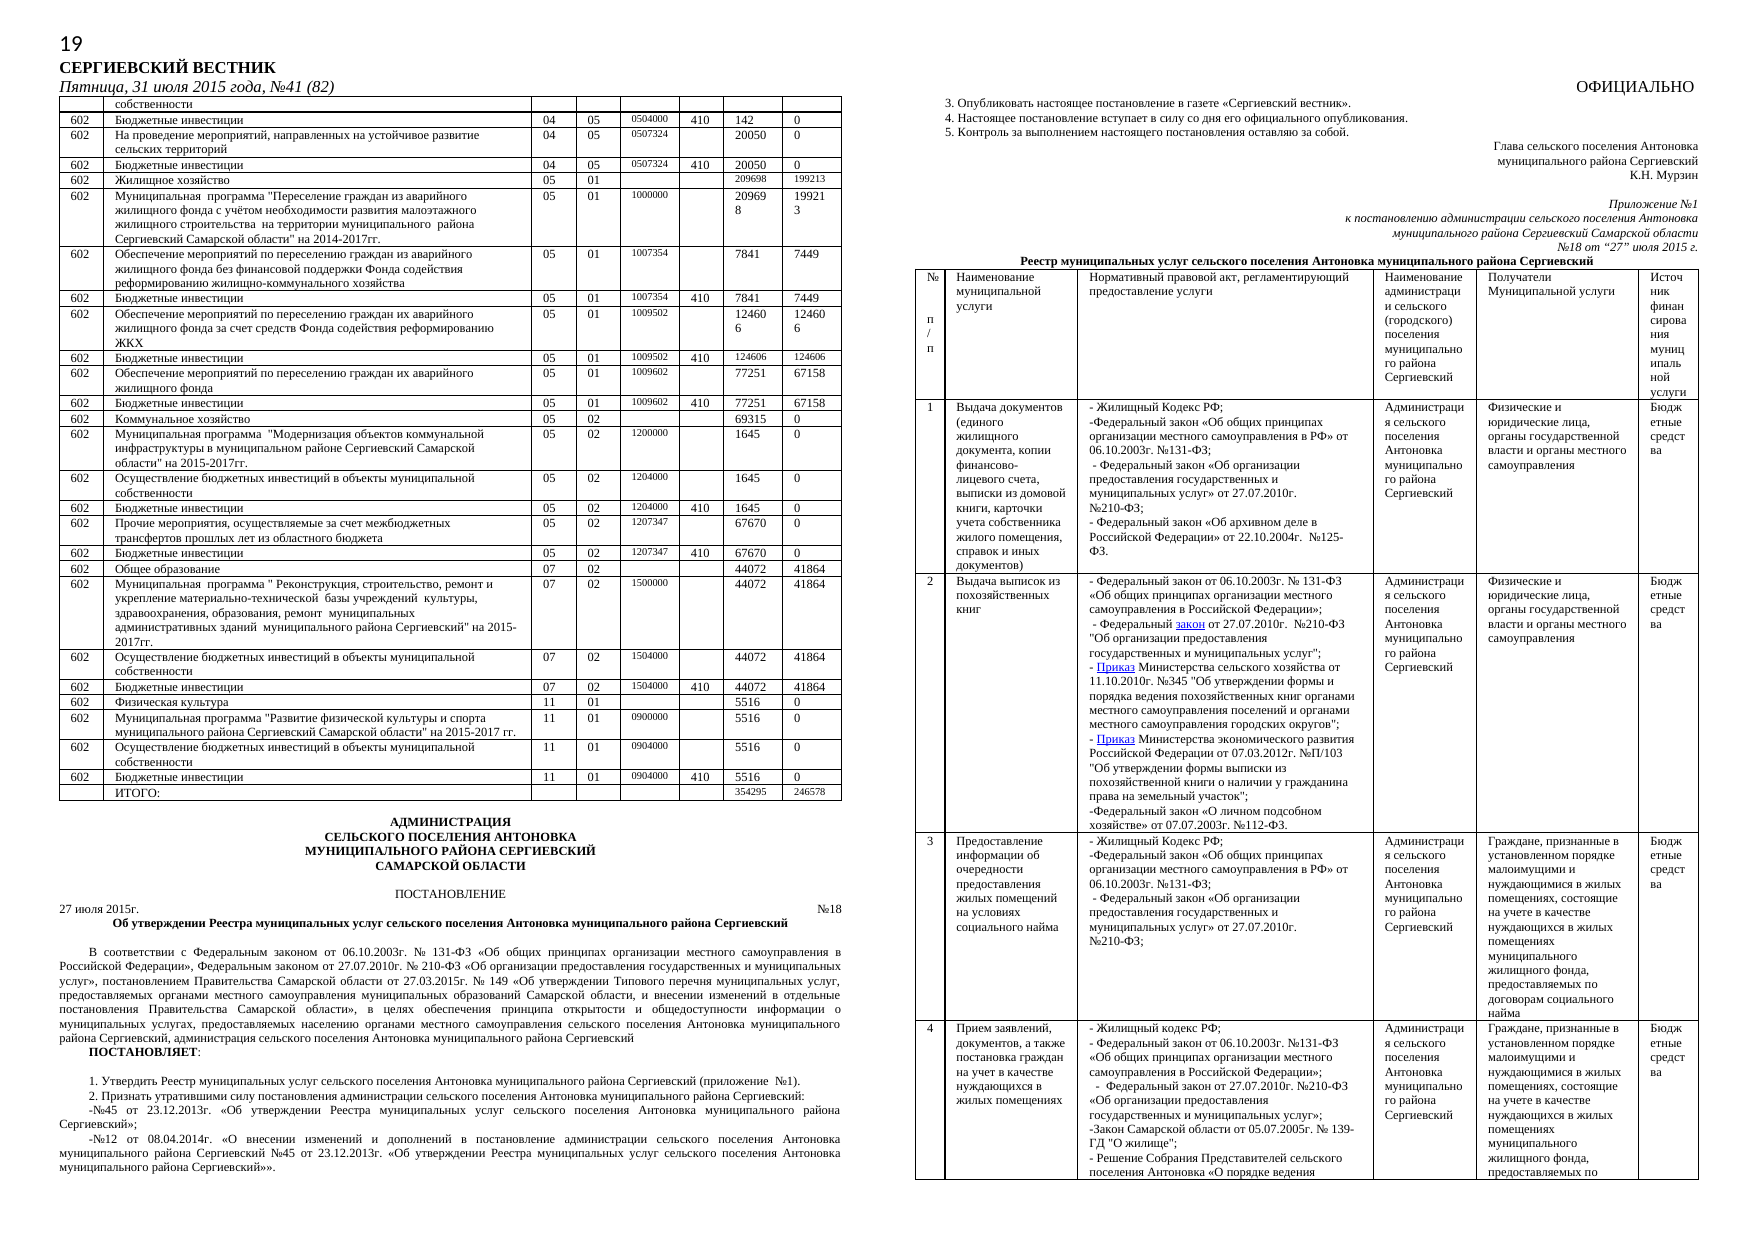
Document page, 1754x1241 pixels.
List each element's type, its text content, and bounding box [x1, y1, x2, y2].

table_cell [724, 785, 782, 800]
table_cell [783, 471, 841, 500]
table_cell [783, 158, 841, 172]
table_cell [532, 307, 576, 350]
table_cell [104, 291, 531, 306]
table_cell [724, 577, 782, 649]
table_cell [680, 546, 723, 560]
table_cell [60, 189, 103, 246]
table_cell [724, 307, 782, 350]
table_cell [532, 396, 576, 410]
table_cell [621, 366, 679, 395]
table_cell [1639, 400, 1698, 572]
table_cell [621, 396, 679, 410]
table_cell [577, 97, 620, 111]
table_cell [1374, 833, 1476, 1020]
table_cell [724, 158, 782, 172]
text №18 от “27” июля 2015 г. [915, 240, 1698, 254]
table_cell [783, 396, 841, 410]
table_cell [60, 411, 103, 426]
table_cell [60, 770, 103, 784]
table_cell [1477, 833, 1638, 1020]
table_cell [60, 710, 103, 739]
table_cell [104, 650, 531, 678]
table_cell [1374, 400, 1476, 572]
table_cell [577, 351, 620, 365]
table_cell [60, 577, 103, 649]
text Об утверждении Реестра муниципальных услуг сельского поселения Антоновка муниципального района Сергиевский [59, 916, 842, 930]
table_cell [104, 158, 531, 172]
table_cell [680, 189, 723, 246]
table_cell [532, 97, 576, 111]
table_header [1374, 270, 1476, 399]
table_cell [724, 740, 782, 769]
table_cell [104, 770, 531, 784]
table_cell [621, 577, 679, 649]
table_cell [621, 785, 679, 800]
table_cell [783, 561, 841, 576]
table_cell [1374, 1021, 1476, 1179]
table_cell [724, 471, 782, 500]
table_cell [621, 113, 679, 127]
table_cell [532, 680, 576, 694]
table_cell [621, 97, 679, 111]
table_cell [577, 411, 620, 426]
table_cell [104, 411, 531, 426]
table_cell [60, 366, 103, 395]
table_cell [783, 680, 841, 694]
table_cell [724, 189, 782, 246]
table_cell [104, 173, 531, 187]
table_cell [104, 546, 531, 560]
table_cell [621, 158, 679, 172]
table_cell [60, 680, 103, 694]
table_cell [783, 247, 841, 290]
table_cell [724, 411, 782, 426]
text МУНИЦИПАЛЬНОГО РАЙОНА СЕРГИЕВСКИЙ [59, 844, 842, 858]
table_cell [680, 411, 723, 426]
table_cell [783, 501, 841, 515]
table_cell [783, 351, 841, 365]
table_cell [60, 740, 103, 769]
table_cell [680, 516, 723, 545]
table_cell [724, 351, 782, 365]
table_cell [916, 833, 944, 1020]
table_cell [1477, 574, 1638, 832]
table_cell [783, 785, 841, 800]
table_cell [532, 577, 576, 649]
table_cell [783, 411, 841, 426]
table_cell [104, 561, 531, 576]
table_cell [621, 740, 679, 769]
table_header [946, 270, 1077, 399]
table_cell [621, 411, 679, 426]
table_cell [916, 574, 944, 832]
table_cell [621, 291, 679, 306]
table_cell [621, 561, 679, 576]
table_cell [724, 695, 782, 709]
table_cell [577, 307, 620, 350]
text муниципального района Сергиевский Самарской области [915, 225, 1698, 240]
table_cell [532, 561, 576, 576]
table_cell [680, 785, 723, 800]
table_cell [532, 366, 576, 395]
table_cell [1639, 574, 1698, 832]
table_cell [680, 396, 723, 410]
text -№45 от 23.12.2013г. «Об утверждении Реестра муниципальных услуг сельского поселения Антоновка муниципального района Сергиевский»; [59, 1103, 842, 1131]
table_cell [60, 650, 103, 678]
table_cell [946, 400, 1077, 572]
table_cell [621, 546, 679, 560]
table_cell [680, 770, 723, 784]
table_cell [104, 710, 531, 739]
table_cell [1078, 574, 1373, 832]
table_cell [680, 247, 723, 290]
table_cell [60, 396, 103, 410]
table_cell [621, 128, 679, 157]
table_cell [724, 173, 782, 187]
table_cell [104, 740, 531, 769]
text ПОСТАНОВЛЯЕТ: [59, 1045, 842, 1059]
text САМАРСКОЙ ОБЛАСТИ [59, 858, 842, 873]
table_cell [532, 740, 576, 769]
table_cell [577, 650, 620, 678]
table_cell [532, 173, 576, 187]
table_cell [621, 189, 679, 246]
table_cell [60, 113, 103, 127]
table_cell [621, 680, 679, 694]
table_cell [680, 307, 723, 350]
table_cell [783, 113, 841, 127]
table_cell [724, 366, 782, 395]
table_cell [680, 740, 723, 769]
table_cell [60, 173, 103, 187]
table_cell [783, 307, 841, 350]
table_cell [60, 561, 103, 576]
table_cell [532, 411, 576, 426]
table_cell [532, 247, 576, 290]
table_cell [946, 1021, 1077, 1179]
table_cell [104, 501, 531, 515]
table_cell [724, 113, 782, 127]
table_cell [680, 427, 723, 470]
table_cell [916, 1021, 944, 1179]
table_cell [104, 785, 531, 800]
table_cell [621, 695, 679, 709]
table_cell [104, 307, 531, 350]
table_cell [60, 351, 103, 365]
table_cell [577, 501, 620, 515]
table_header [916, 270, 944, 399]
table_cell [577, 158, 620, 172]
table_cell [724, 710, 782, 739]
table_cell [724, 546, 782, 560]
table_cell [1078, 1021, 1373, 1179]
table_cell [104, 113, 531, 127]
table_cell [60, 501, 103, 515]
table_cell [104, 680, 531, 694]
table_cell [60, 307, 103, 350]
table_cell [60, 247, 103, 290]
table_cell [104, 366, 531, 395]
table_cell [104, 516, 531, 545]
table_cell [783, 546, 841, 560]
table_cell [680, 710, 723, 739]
text 1. Утвердить Реестр муниципальных услуг сельского поселения Антоновка муниципального района Сергиевский (приложение №1). [59, 1074, 842, 1088]
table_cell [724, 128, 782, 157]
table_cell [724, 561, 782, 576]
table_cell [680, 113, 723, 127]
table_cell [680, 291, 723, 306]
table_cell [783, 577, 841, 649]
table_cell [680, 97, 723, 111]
text К.Н. Мурзин [915, 168, 1698, 182]
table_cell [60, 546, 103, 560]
text ПОСТАНОВЛЕНИЕ [59, 887, 842, 901]
text 3. Опубликовать настоящее постановление в газете «Сергиевский вестник». [915, 96, 1698, 110]
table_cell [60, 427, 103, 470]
text 27 июля 2015г. №18 [59, 901, 842, 916]
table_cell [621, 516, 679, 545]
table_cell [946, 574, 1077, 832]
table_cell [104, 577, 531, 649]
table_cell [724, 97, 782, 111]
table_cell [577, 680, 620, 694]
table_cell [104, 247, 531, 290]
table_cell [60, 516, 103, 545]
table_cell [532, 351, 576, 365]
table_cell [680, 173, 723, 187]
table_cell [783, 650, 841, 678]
text Приложение №1 [915, 197, 1698, 211]
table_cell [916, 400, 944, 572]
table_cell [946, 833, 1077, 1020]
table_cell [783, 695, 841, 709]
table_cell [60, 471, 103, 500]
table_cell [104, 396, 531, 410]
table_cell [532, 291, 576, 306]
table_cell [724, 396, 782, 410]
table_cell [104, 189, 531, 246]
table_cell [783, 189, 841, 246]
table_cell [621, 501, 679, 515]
text 5. Контроль за выполнением настоящего постановления оставляю за собой. [915, 125, 1698, 139]
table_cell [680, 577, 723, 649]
text 2. Признать утратившими силу постановления администрации сельского поселения Антоновка муниципального района Сергиевский: [59, 1088, 842, 1103]
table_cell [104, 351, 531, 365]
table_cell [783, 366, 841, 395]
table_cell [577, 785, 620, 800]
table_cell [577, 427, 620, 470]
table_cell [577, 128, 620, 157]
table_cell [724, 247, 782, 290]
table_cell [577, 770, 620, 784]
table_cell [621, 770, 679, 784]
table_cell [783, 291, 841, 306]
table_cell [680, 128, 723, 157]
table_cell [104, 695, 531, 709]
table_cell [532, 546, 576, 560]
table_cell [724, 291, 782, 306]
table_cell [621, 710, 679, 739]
text муниципального района Сергиевский [915, 153, 1698, 168]
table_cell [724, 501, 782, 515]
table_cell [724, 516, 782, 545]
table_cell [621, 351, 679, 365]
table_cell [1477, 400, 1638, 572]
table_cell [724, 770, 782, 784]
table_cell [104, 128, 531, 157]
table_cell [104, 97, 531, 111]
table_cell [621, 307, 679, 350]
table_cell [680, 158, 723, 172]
text Глава сельского поселения Антоновка [915, 139, 1698, 153]
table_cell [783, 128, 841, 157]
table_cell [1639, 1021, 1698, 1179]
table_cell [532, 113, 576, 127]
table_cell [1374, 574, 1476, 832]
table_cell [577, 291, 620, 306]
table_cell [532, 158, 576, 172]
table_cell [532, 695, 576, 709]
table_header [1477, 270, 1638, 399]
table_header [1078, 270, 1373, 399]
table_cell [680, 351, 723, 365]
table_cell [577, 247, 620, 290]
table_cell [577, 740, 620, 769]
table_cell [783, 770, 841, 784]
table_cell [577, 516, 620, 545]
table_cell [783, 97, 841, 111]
text -№12 от 08.04.2014г. «О внесении изменений и дополнений в постановление администрации сельского поселения Антоновка муниципального района Сергиевский №45 от 23.12.2013г. «Об утверждении Реестра муниципальных услуг сельского поселения Антоновка муниципального района Сергиевский»». [59, 1131, 842, 1174]
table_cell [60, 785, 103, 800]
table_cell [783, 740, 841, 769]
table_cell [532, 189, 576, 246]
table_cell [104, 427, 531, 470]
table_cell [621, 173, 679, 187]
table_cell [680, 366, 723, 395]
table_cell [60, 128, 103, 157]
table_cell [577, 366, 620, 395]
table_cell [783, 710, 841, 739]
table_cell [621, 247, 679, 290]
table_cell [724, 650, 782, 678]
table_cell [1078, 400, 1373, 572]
text Реестр муниципальных услуг сельского поселения Антоновка муниципального района Сергиевский [915, 254, 1698, 268]
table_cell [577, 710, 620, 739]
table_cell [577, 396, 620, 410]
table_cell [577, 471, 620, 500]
text АДМИНИСТРАЦИЯ [59, 815, 842, 829]
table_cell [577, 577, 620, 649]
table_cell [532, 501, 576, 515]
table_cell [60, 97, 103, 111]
text к постановлению администрации сельского поселения Антоновка [915, 211, 1698, 225]
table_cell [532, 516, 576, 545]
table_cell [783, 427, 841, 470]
text СЕЛЬСКОГО ПОСЕЛЕНИЯ АНТОНОВКА [59, 829, 842, 844]
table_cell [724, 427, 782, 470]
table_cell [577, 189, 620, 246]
text В соответствии с Федеральным законом от 06.10.2003г. № 131-ФЗ «Об общих принципах организации местного самоуправления в Российской Федерации», Федеральным законом от 27.07.2010г. № 210-ФЗ «Об организации предоставления государственных и муниципальных услуг», постановлением Правительства Самарской области от 27.03.2015г. № 149 «Об утверждении Типового перечня муниципальных услуг, предоставляемых органами местного самоуправления муниципальных образований Самарской области, и внесении изменений в отдельные постановления Правительства Самарской области», в целях обеспечения принципа открытости и общедоступности информации о муниципальных услугах, предоставляемых населению органами местного самоуправления сельского поселения Антоновка муниципального района Сергиевский, администрация сельского поселения Антоновка муниципального района Сергиевский [59, 944, 842, 1045]
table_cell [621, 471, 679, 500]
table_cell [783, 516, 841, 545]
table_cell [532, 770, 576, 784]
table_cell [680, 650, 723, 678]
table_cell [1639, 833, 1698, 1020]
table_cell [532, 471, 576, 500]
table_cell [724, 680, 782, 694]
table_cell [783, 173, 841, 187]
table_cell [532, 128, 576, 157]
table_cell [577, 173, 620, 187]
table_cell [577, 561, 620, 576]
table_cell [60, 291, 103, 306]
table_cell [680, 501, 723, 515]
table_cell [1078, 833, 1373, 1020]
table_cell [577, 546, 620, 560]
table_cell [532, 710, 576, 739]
text 4. Настоящее постановление вступает в силу со дня его официального опубликования. [915, 110, 1698, 125]
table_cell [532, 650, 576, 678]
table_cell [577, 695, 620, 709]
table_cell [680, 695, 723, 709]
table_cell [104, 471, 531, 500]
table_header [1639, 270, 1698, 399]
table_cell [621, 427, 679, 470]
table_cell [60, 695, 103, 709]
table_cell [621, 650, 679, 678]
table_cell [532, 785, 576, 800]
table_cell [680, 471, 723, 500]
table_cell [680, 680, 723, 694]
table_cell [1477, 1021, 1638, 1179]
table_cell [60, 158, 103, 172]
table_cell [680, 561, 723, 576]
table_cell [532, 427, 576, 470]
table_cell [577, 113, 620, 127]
